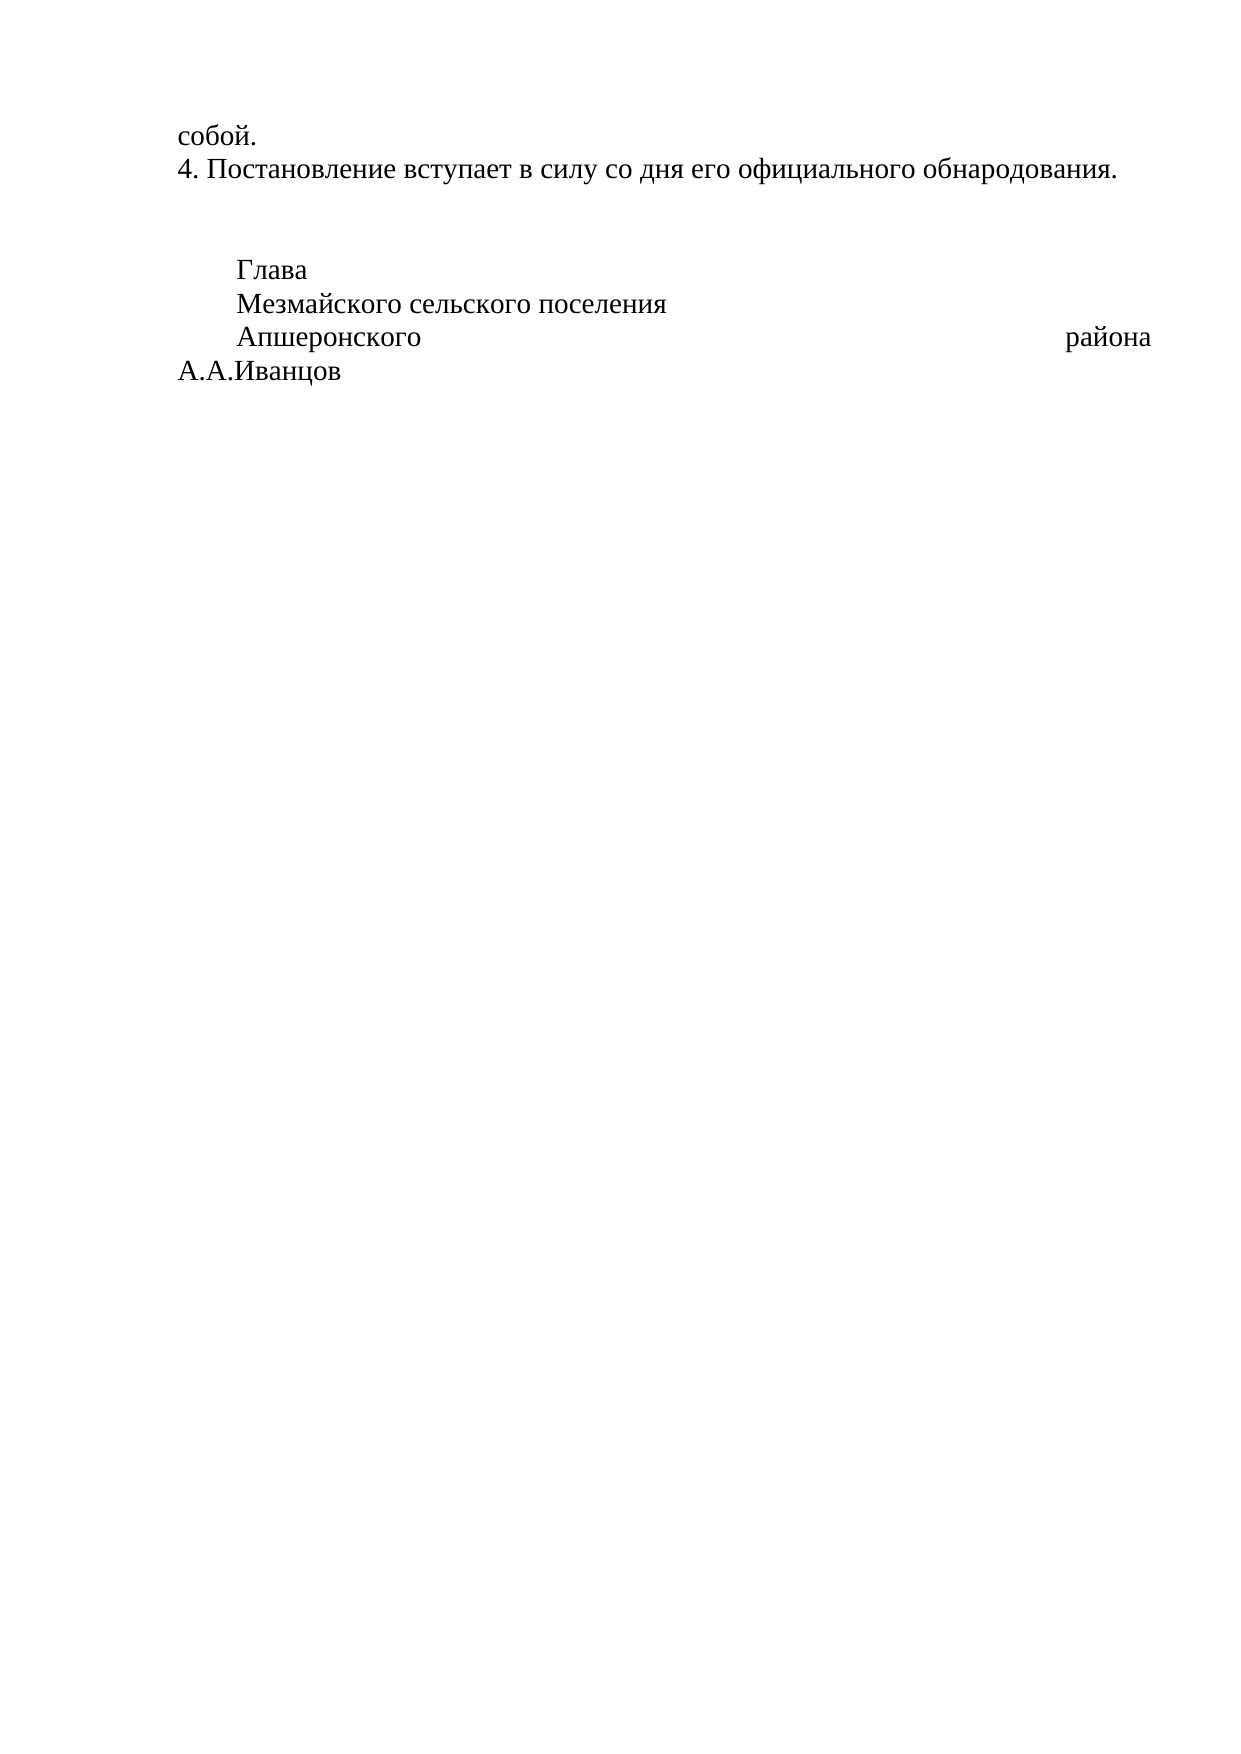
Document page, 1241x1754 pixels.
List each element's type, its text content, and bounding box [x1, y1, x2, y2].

text 4. Постановление вступает в силу со дня его официального обнародования. [177, 152, 1152, 185]
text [177, 118, 1152, 152]
text Апшеронского района А.А.Иванцов [177, 319, 1152, 386]
text Глава [177, 252, 1152, 286]
text Мезмайского сельского поселения [177, 286, 1152, 319]
